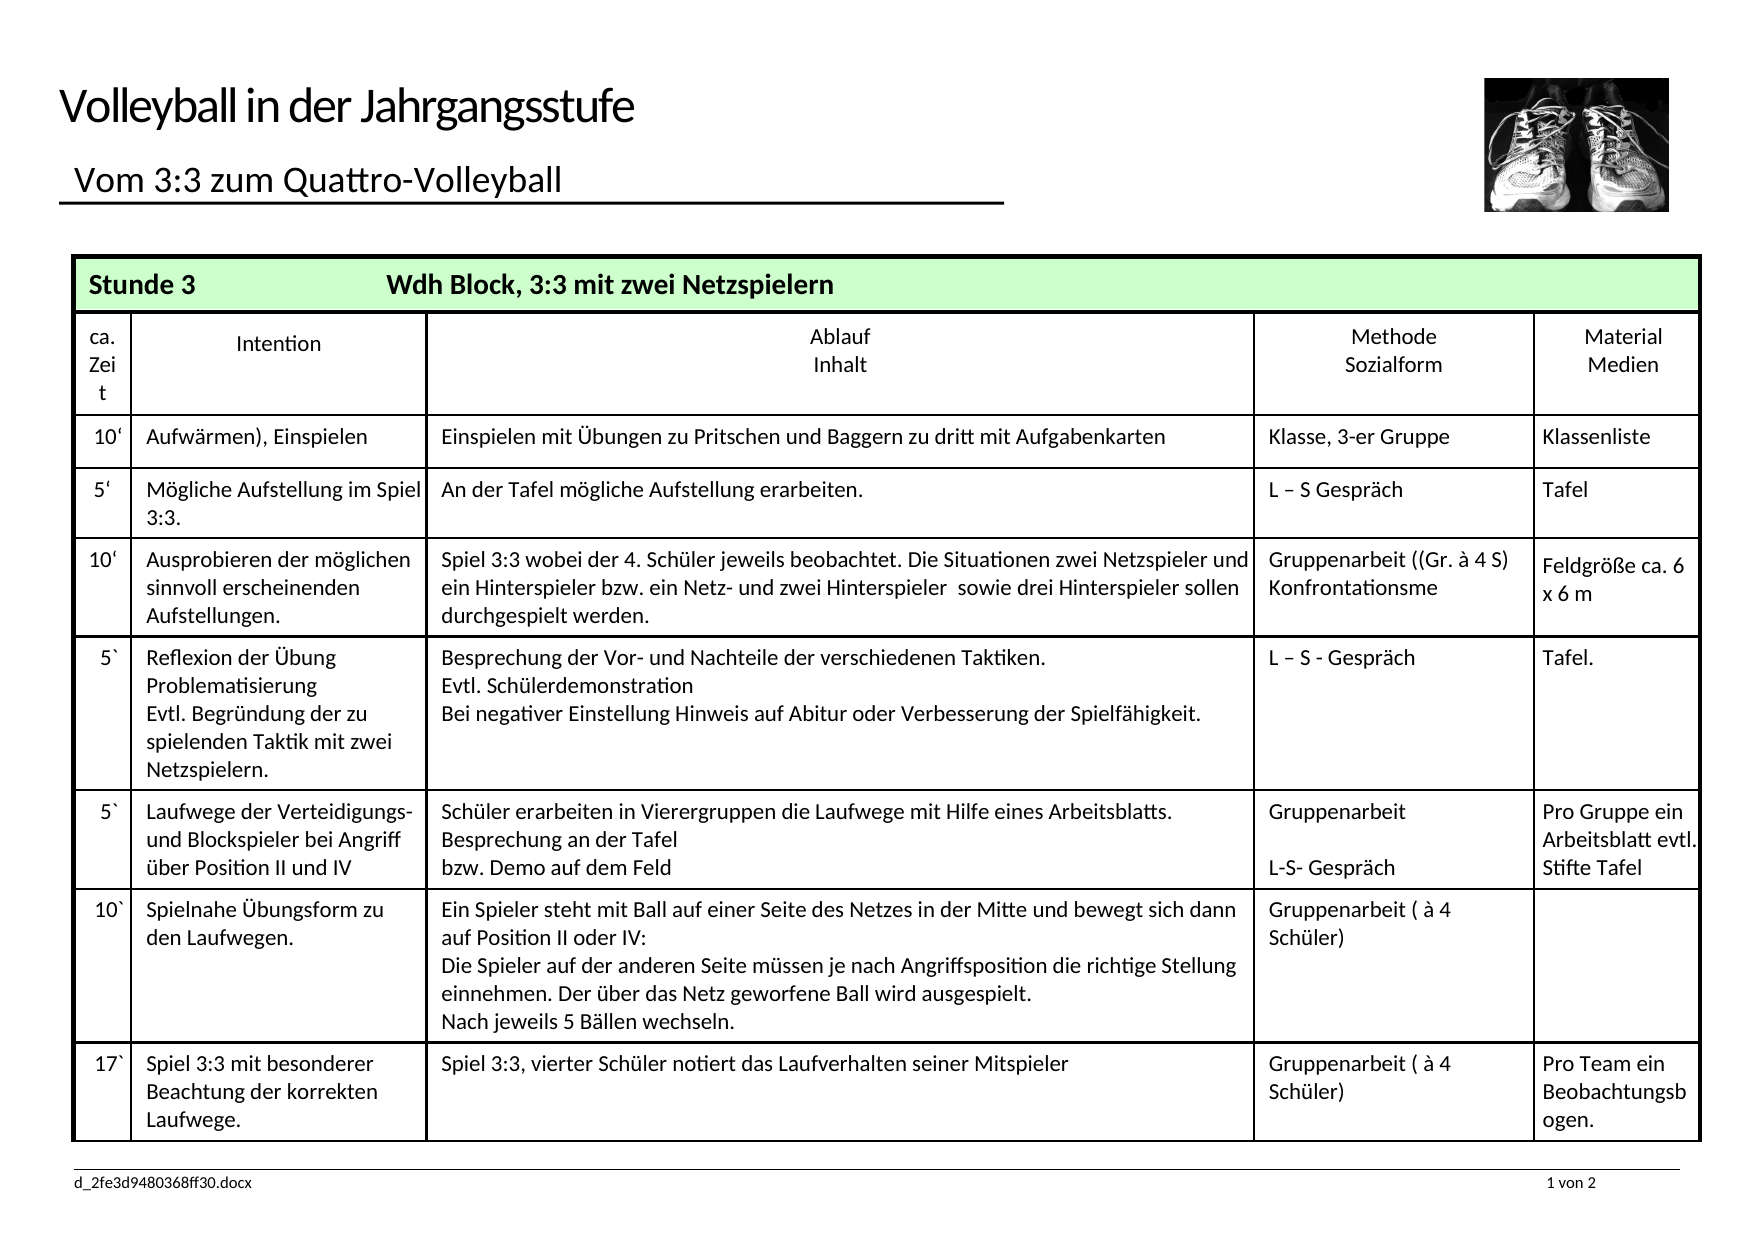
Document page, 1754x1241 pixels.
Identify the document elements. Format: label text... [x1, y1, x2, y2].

table_cell Spielnahe Übungsform zu den Laufwegen. [132, 890, 425, 1041]
table_cell Feldgröße ca. 6 x 6 m [1535, 539, 1698, 635]
table_cell Klassenliste [1535, 416, 1698, 467]
table_cell Laufwege der Verteidigungs- und Blockspieler bei Angriff über Position II und IV [132, 791, 425, 887]
table_cell Gruppenarbeit ( à 4 Schüler) [1255, 890, 1533, 1041]
table_cell Mögliche Aufstellung im Spiel 3:3. [132, 469, 425, 537]
table_cell Ein Spieler steht mit Ball auf einer Seite des Netzes in der Mitte und bewegt sich dann auf Position II oder IV: Die Spieler auf der anderen Seite müssen je nach Angriffsposition die richtige Stellung einnehmen. Der über das Netz geworfene Ball wird ausgespielt. Nach jeweils 5 Bällen wechseln. [428, 890, 1253, 1041]
table_cell An der Tafel mögliche Aufstellung erarbeiten. [428, 469, 1253, 537]
table_cell [1535, 890, 1698, 1041]
table_cell 5‘ [76, 469, 130, 537]
table_cell ca. Zeit [76, 314, 130, 414]
table_cell Gruppenarbeit ((Gr. à 4 S) Konfrontationsme [1255, 539, 1533, 635]
table_cell Spiel 3:3 wobei der 4. Schüler jeweils beobachtet. Die Situationen zwei Netzspieler und ein Hinterspieler bzw. ein Netz- und zwei Hinterspieler sowie drei Hinterspieler sollen durchgespielt werden. [428, 539, 1253, 635]
table_cell 10‘ [76, 539, 130, 635]
table_cell Ablauf Inhalt [428, 314, 1253, 414]
table_cell Tafel. [1535, 638, 1698, 789]
table_cell 10‘ [76, 416, 130, 467]
table_cell Gruppenarbeit L-S- Gespräch [1255, 791, 1533, 887]
table_cell 10` [76, 890, 130, 1041]
table_cell Methode Sozialform [1255, 314, 1533, 414]
table_cell Pro Team ein Beobachtungsbogen. [1535, 1044, 1698, 1139]
table_cell 17` [76, 1044, 130, 1139]
table_cell Ausprobieren der möglichen sinnvoll erscheinenden Aufstellungen. [132, 539, 425, 635]
table_cell Material Medien [1535, 314, 1698, 414]
table_cell L – S Gespräch [1255, 469, 1533, 537]
table_cell Spiel 3:3, vierter Schüler notiert das Laufverhalten seiner Mitspieler [428, 1044, 1253, 1139]
table_cell Gruppenarbeit ( à 4 Schüler) [1255, 1044, 1533, 1139]
table_cell Schüler erarbeiten in Vierergruppen die Laufwege mit Hilfe eines Arbeitsblatts. Besprechung an der Tafel bzw. Demo auf dem Feld [428, 791, 1253, 887]
table_cell Pro Gruppe ein Arbeitsblatt evtl. Stifte Tafel [1535, 791, 1698, 887]
table_cell Besprechung der Vor- und Nachteile der verschiedenen Taktiken. Evtl. Schülerdemonstration Bei negativer Einstellung Hinweis auf Abitur oder Verbesserung der Spielfähigkeit. [428, 638, 1253, 789]
table_cell Reflexion der Übung Problematisierung Evtl. Begründung der zu spielenden Taktik mit zwei Netzspielern. [132, 638, 425, 789]
table_cell Klasse, 3-er Gruppe [1255, 416, 1533, 467]
table_cell Intention [132, 314, 425, 414]
picture [1484, 78, 1669, 212]
table_cell Spiel 3:3 mit besonderer Beachtung der korrekten Laufwege. [132, 1044, 425, 1139]
table_cell Tafel [1535, 469, 1698, 537]
table_cell L – S - Gespräch [1255, 638, 1533, 789]
table_cell 5` [76, 638, 130, 789]
table_cell Einspielen mit Übungen zu Pritschen und Baggern zu dritt mit Aufgabenkarten [428, 416, 1253, 467]
table_header Stunde 3 Wdh Block, 3:3 mit zwei Netzspielern [76, 259, 1698, 309]
table_cell Aufwärmen), Einspielen [132, 416, 425, 467]
table_cell 5` [76, 791, 130, 887]
